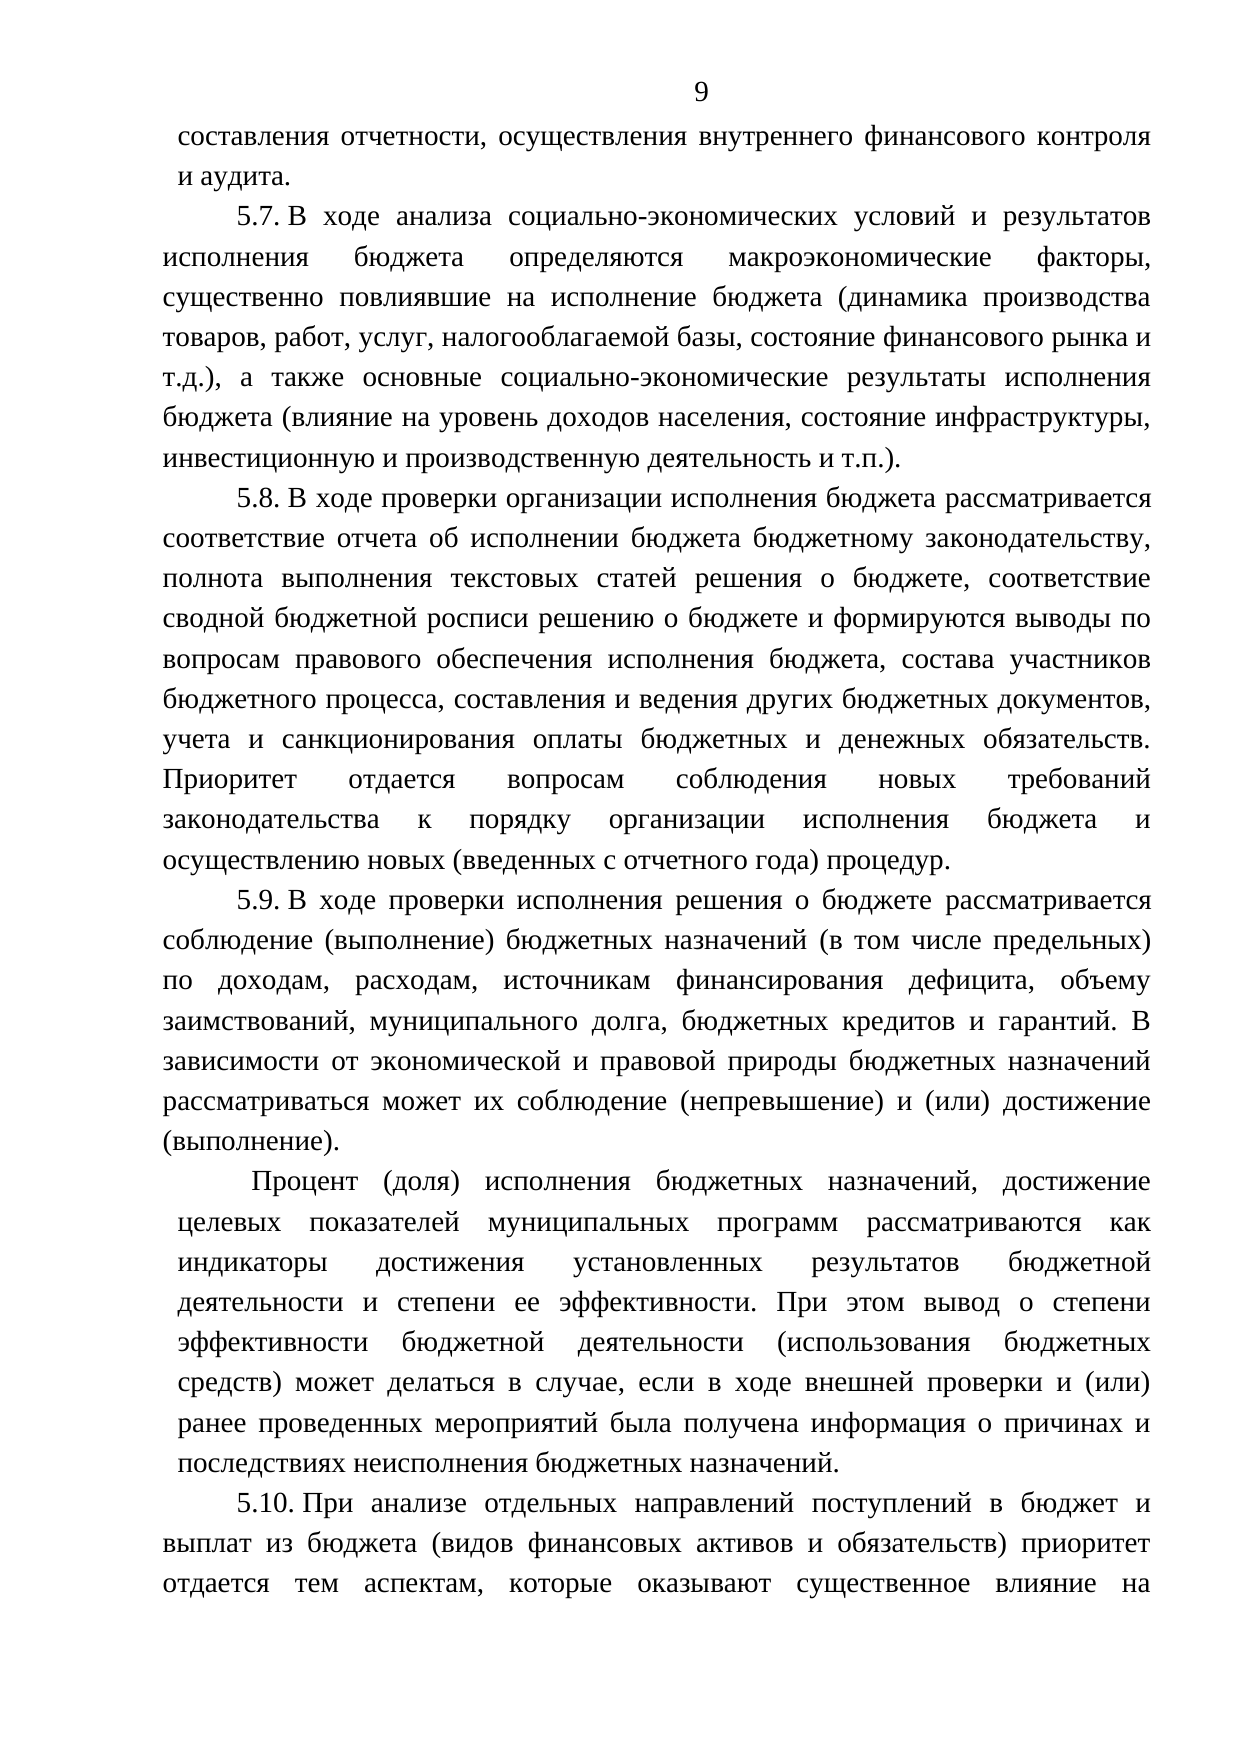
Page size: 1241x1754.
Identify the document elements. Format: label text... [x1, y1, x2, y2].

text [177, 118, 1152, 192]
list В ходе анализа социально-экономических условий и результатов исполнения бюджета определяются макроэкономические факторы, существенно повлиявшие на исполнение бюджета (динамика производства товаров, работ, услуг, налогооблагаемой базы, состояние финансового рынка и т.д.), а также основные социально-экономические результаты исполнения бюджета (влияние на уровень доходов населения, состояние инфраструктуры, инвестиционную и производственную деятельность и т.п.). [162, 198, 1152, 473]
list В ходе проверки исполнения решения о бюджете рассматривается соблюдение (выполнение) бюджетных назначений (в том числе предельных) по доходам, расходам, источникам финансирования дефицита, объему заимствований, муниципального долга, бюджетных кредитов и гарантий. В зависимости от экономической и правовой природы бюджетных назначений рассматриваться может их соблюдение (непревышение) и (или) достижение (выполнение). [162, 882, 1152, 1157]
text Процент (доля) исполнения бюджетных назначений, достижение целевых показателей муниципальных программ рассматриваются как индикаторы достижения установленных результатов бюджетной деятельности и степени ее эффективности. При этом вывод о степени эффективности бюджетной деятельности (использования бюджетных средств) может делаться в случае, если в ходе внешней проверки и (или) ранее проведенных мероприятий была получена информация о причинах и последствиях неисполнения бюджетных назначений. [177, 1163, 1152, 1478]
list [162, 1485, 1152, 1599]
list В ходе проверки организации исполнения бюджета рассматривается соответствие отчета об исполнении бюджета бюджетному законодательству, полнота выполнения текстовых статей решения о бюджете, соответствие сводной бюджетной росписи решению о бюджете и формируются выводы по вопросам правового обеспечения исполнения бюджета, состава участников бюджетного процесса, составления и ведения других бюджетных документов, учета и санкционирования оплаты бюджетных и денежных обязательств. Приоритет отдается вопросам соблюдения новых требований законодательства к порядку организации исполнения бюджета и осуществлению новых (введенных с отчетного года) процедур. [162, 480, 1152, 875]
